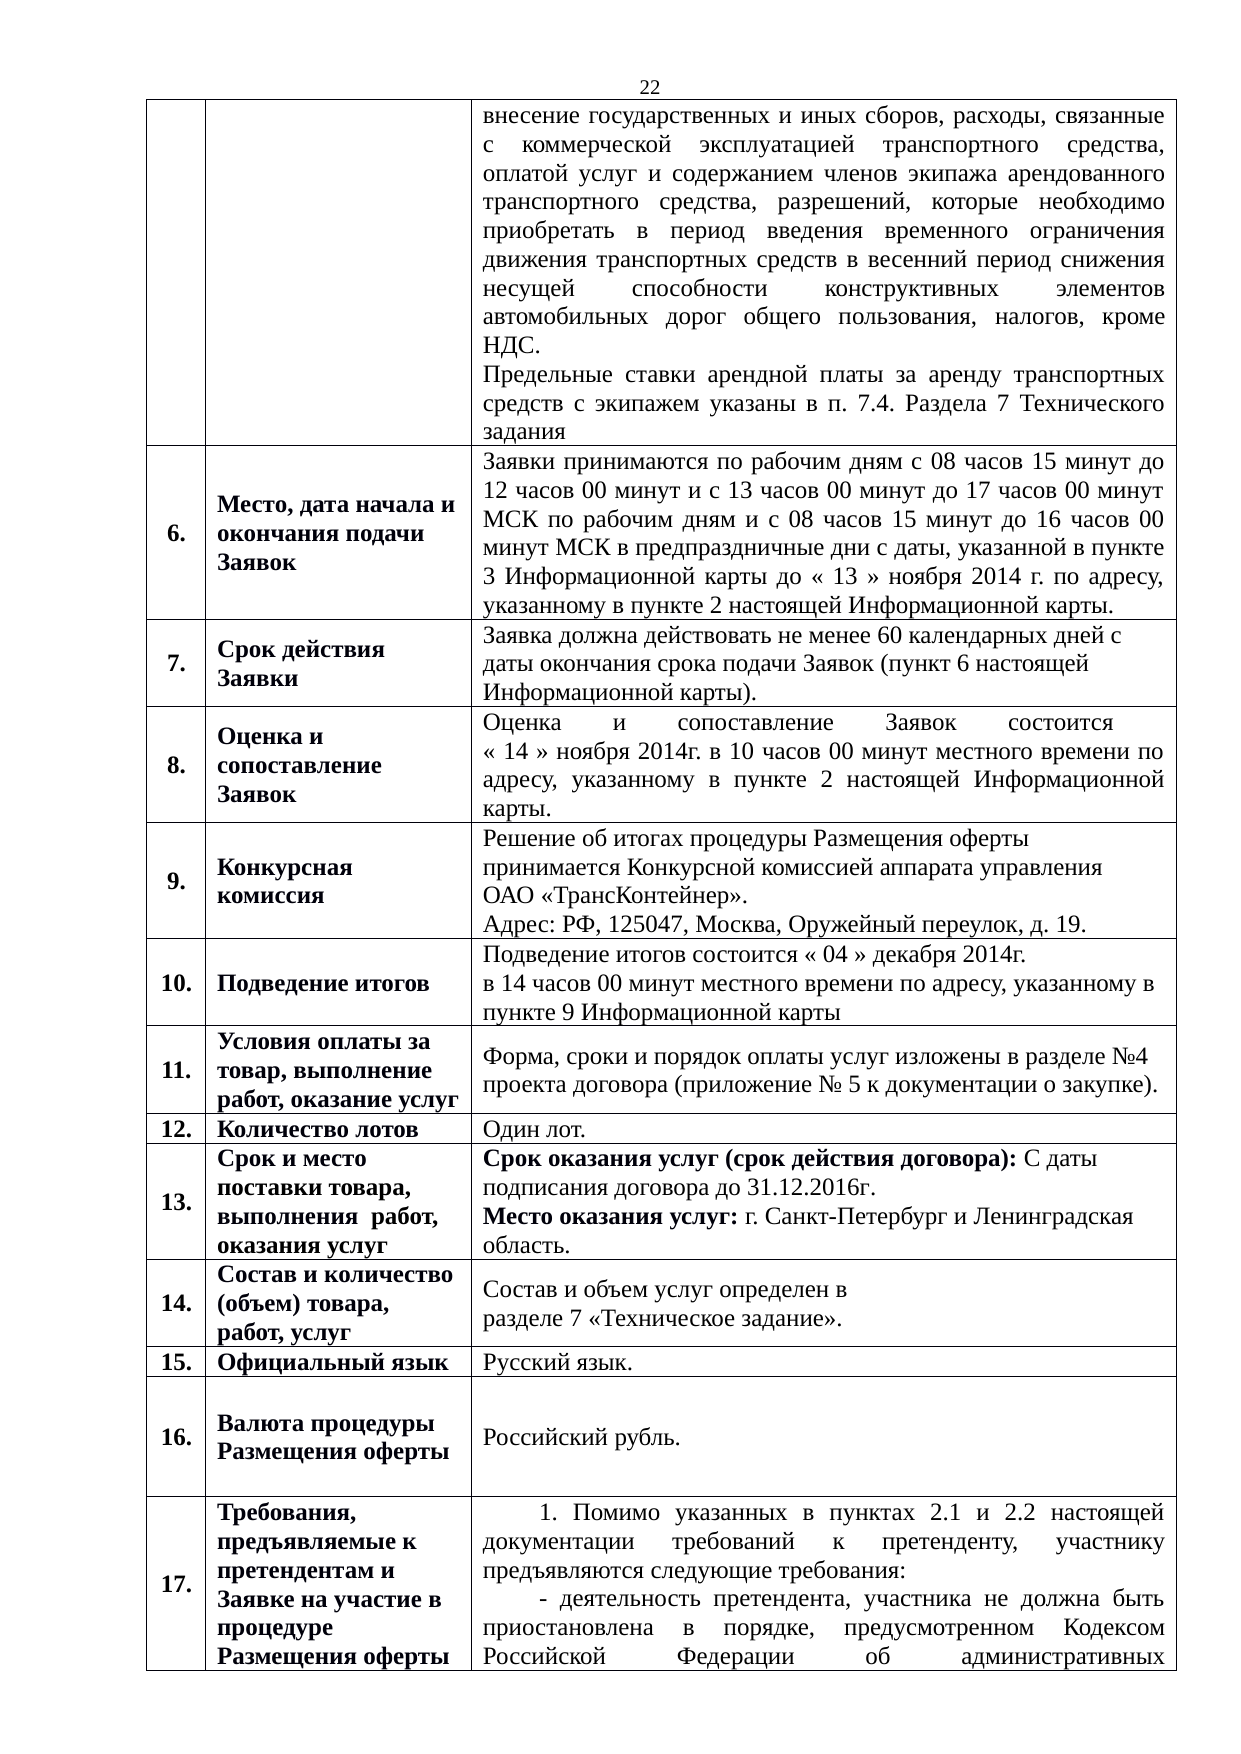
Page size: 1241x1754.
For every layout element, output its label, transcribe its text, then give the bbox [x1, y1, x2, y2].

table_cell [472, 100, 1176, 445]
table_cell 13. [147, 1144, 205, 1258]
table_cell Оценка и сопоставление Заявок [206, 707, 471, 822]
table_cell Срок и место поставки товара, выполнения работ, оказания услуг [206, 1144, 471, 1258]
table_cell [206, 100, 471, 445]
table_cell Форма, сроки и порядок оплаты услуг изложены в разделе №4 проекта договора (приложение № 5 к документации о закупке). [472, 1026, 1176, 1113]
table_cell Срок оказания услуг (срок действия договора): С даты подписания договора до 31.12.2016г. Место оказания услуг: г. Санкт-Петербург и Ленинградская область. [472, 1144, 1176, 1258]
table_cell 10. [147, 939, 205, 1025]
table_cell Количество лотов [206, 1114, 471, 1142]
table_cell 14. [147, 1260, 205, 1346]
table_cell Состав и объем услуг определен в разделе 7 «Техническое задание». [472, 1260, 1176, 1346]
table_cell 16. [147, 1377, 205, 1496]
table_cell 5. [147, 100, 205, 445]
table_cell Русский язык. [472, 1347, 1176, 1376]
table_cell 6. [147, 446, 205, 619]
table_cell 17. [147, 1497, 205, 1670]
table_cell Место, дата начала и окончания подачи Заявок [206, 446, 471, 619]
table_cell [206, 1497, 471, 1670]
table_cell 8. [147, 707, 205, 822]
table_cell Условия оплаты за товар, выполнение работ, оказание услуг [206, 1026, 471, 1113]
table_cell Срок действия Заявки [206, 620, 471, 706]
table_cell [472, 1497, 1176, 1670]
table_cell Российский рубль. [472, 1377, 1176, 1496]
table_cell Официальный язык [206, 1347, 471, 1376]
table_cell 9. [147, 823, 205, 938]
table_cell 7. [147, 620, 205, 706]
table_cell Валюта процедуры Размещения оферты [206, 1377, 471, 1496]
table_cell Конкурсная комиссия [206, 823, 471, 938]
table_cell Подведение итогов [206, 939, 471, 1025]
table_cell Подведение итогов состоится « 04 » декабря 2014г. в 14 часов 00 минут местного времени по адресу, указанному в пункте 9 Информационной карты [472, 939, 1176, 1025]
table_cell Заявки принимаются по рабочим дням с 08 часов 15 минут до 12 часов 00 минут и с 13 часов 00 минут до 17 часов 00 минут МСК по рабочим дням и с 08 часов 15 минут до 16 часов 00 минут МСК в предпраздничные дни с даты, указанной в пункте 3 Информационной карты до « 13 » ноября 2014 г. по адресу, указанному в пункте 2 настоящей Информационной карты. [472, 446, 1176, 619]
table_cell Один лот. [472, 1114, 1176, 1142]
table_cell Заявка должна действовать не менее 60 календарных дней с даты окончания срока подачи Заявок (пункт 6 настоящей Информационной карты). [472, 620, 1176, 706]
table_cell 15. [147, 1347, 205, 1376]
table_cell Состав и количество (объем) товара, работ, услуг [206, 1260, 471, 1346]
table_cell Оценка и сопоставление Заявок состоится « 14 » ноября 2014г. в 10 часов 00 минут местного времени по адресу, указанному в пункте 2 настоящей Информационной карты. [472, 707, 1176, 822]
table_cell 11. [147, 1026, 205, 1113]
table_cell Решение об итогах процедуры Размещения оферты принимается Конкурсной комиссией аппарата управления ОАО «ТрансКонтейнер». Адрес: РФ, 125047, Москва, Оружейный переулок, д. 19. [472, 823, 1176, 938]
table_cell 12. [147, 1114, 205, 1142]
